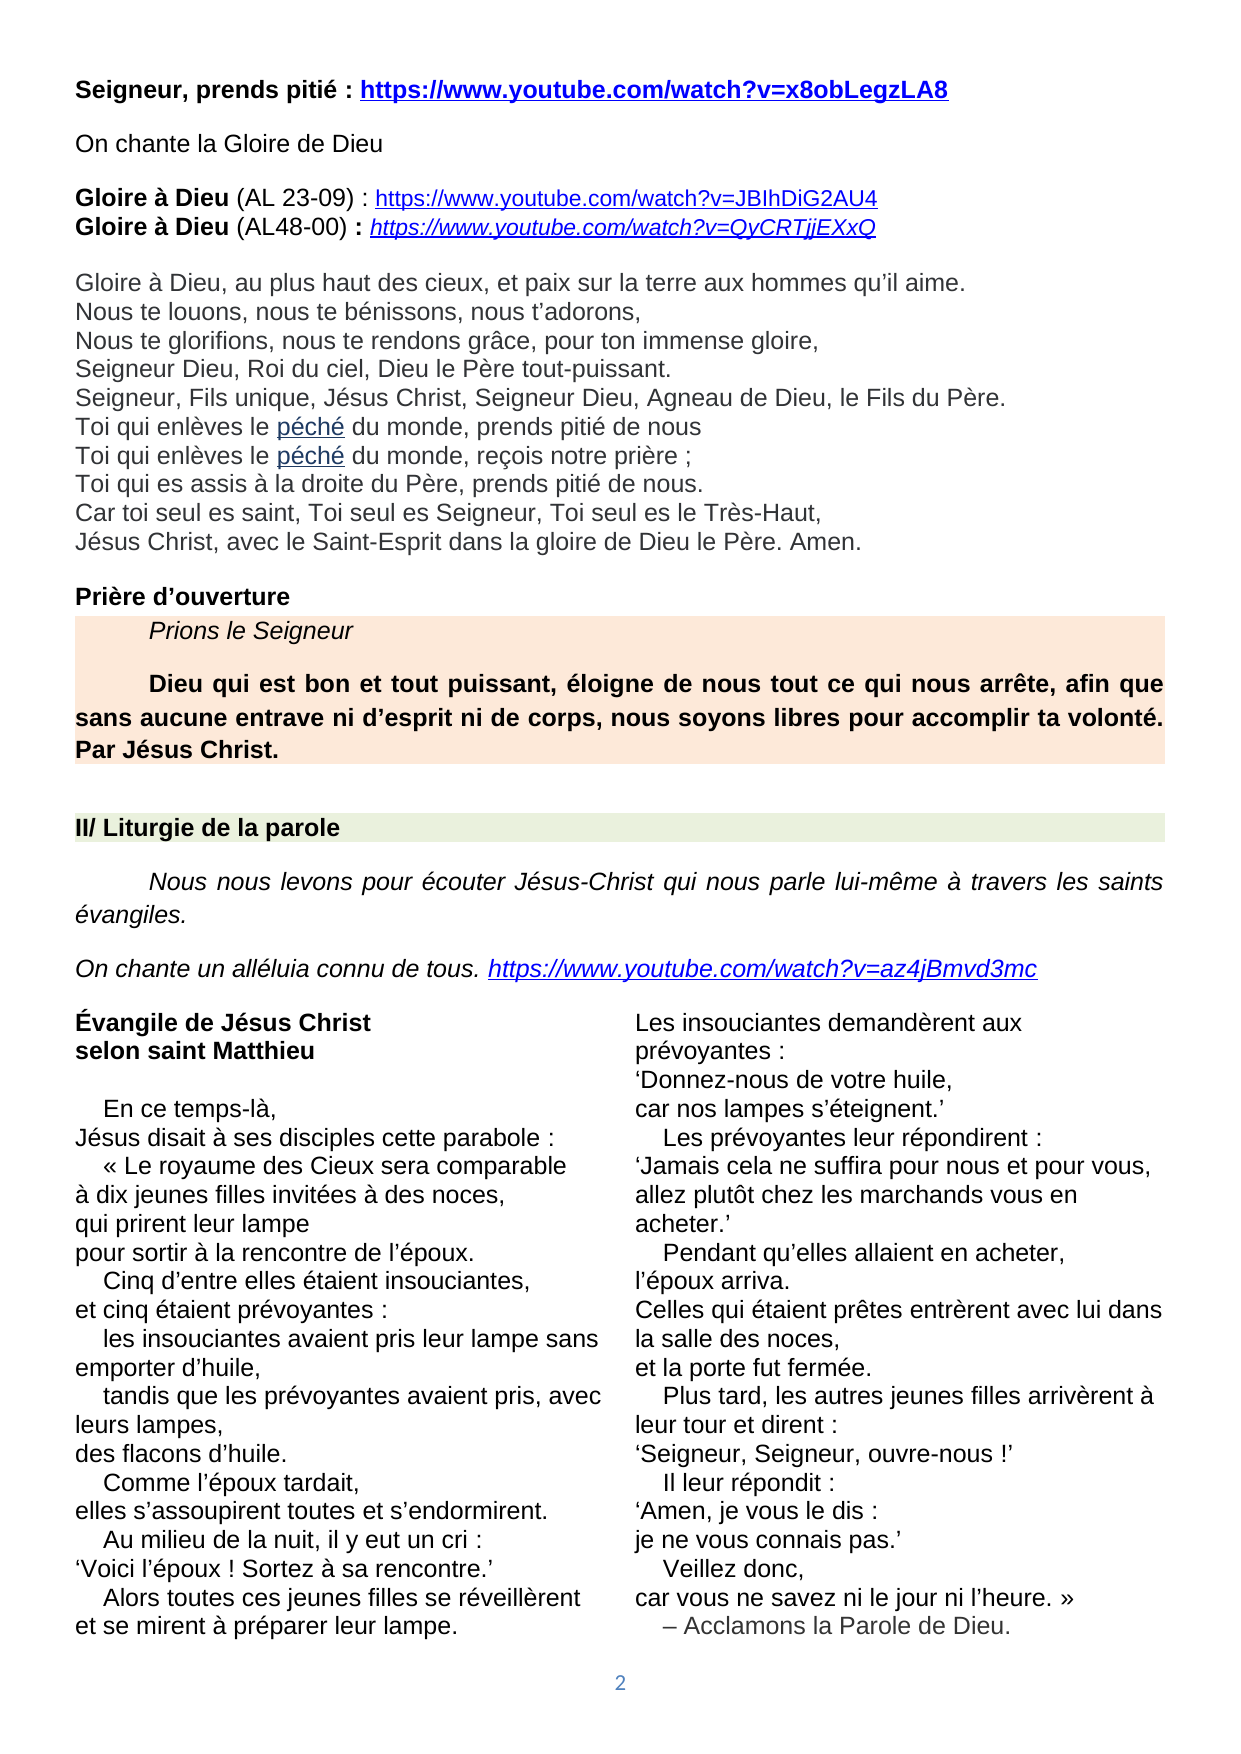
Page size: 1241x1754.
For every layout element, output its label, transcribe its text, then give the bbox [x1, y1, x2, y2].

text Seigneur Dieu, Roi du ciel, Dieu le Père tout-puissant. [75, 354, 1165, 383]
text Car toi seul es saint, Toi seul es Seigneur, Toi seul es le Très-Haut, [75, 498, 1165, 527]
text Gloire à Dieu (AL48-00) : https://www.youtube.com/watch?v=QyCRTjjEXxQ [75, 211, 1165, 240]
text Évangile de Jésus Christ [75, 1007, 605, 1036]
text Prions le Seigneur [75, 616, 1165, 644]
text Toi qui enlèves le péché du monde, reçois notre prière ; [75, 441, 1165, 469]
text En ce temps-là, Jésus disait à ses disciples cette parabole : « Le royaume des Cieux sera comparable à dix jeunes filles invitées à des noces, qui prirent leur lampe pour sortir à la rencontre de l’époux. Cinq d’entre elles étaient insouciantes, et cinq étaient prévoyantes : les insouciantes avaient pris leur lampe sans emporter d’huile, tandis que les prévoyantes avaient pris, avec leurs lampes, des flacons d’huile. Comme l’époux tardait, elles s’assoupirent toutes et s’endormirent. Au milieu de la nuit, il y eut un cri : ‘Voici l’époux ! Sortez à sa rencontre.’ Alors toutes ces jeunes filles se réveillèrent et se mirent à préparer leur lampe. Les insouciantes demandèrent aux prévoyantes : ‘Donnez-nous de votre huile, car nos lampes s’éteignent.’ Les prévoyantes leur répondirent : ‘Jamais cela ne suffira pour nous et pour vous, allez plutôt chez les marchands vous en acheter.’ Pendant qu’elles allaient en acheter, l’époux arriva. Celles qui étaient prêtes entrèrent avec lui dans la salle des noces, et la porte fut fermée. Plus tard, les autres jeunes filles arrivèrent à leur tour et dirent : ‘Seigneur, Seigneur, ouvre-nous !’ Il leur répondit : ‘Amen, je vous le dis : je ne vous connais pas.’ [635, 1007, 1165, 1554]
text Seigneur, Fils unique, Jésus Christ, Seigneur Dieu, Agneau de Dieu, le Fils du Père. [75, 383, 1165, 412]
text Gloire à Dieu (AL 23-09) : https://www.youtube.com/watch?v=JBIhDiG2AU4 [75, 183, 1165, 211]
text Toi qui enlèves le péché du monde, prends pitié de nous [75, 412, 1165, 441]
text Toi qui es assis à la droite du Père, prends pitié de nous. [75, 469, 1165, 498]
text En ce temps-là, Jésus disait à ses disciples cette parabole : « Le royaume des Cieux sera comparable à dix jeunes filles invitées à des noces, qui prirent leur lampe pour sortir à la rencontre de l’époux. Cinq d’entre elles étaient insouciantes, et cinq étaient prévoyantes : les insouciantes avaient pris leur lampe sans emporter d’huile, tandis que les prévoyantes avaient pris, avec leurs lampes, des flacons d’huile. Comme l’époux tardait, elles s’assoupirent toutes et s’endormirent. Au milieu de la nuit, il y eut un cri : ‘Voici l’époux ! Sortez à sa rencontre.’ Alors toutes ces jeunes filles se réveillèrent et se mirent à préparer leur lampe. Les insouciantes demandèrent aux prévoyantes : ‘Donnez-nous de votre huile, car nos lampes s’éteignent.’ Les prévoyantes leur répondirent : ‘Jamais cela ne suffira pour nous et pour vous, allez plutôt chez les marchands vous en acheter.’ Pendant qu’elles allaient en acheter, l’époux arriva. Celles qui étaient prêtes entrèrent avec lui dans la salle des noces, et la porte fut fermée. Plus tard, les autres jeunes filles arrivèrent à leur tour et dirent : ‘Seigneur, Seigneur, ouvre-nous !’ Il leur répondit : ‘Amen, je vous le dis : je ne vous connais pas.’ [75, 1094, 605, 1640]
text Gloire à Dieu, au plus haut des cieux, et paix sur la terre aux hommes qu’il aime. [75, 268, 1165, 297]
text Jésus Christ, avec le Saint-Esprit dans la gloire de Dieu le Père. Amen. [75, 527, 1165, 556]
text Nous te glorifions, nous te rendons grâce, pour ton immense gloire, [75, 326, 1165, 354]
text On chante un alléluia connu de tous. https://www.youtube.com/watch?v=az4jBmvd3mc [75, 954, 1165, 982]
text II/ Liturgie de la parole [75, 813, 1165, 842]
text Dieu qui est bon et tout puissant, éloigne de nous tout ce qui nous arrête, afin que sans aucune entrave ni d’esprit ni de corps, nous soyons libres pour accomplir ta volonté. Par Jésus Christ. [75, 669, 1165, 764]
text Prière d’ouverture [75, 582, 1165, 611]
text Nous nous levons pour écouter Jésus-Christ qui nous parle lui-même à travers les saints évangiles. [75, 867, 1165, 928]
text Seigneur, prends pitié : https://www.youtube.com/watch?v=x8obLegzLA8 [75, 75, 1165, 104]
text On chante la Gloire de Dieu [75, 129, 1165, 158]
text – Acclamons la Parole de Dieu. [635, 1611, 1165, 1640]
text Nous te louons, nous te bénissons, nous t’adorons, [75, 297, 1165, 326]
text selon saint Matthieu [75, 1036, 605, 1065]
text Veillez donc, car vous ne savez ni le jour ni l’heure. » [635, 1554, 1165, 1611]
